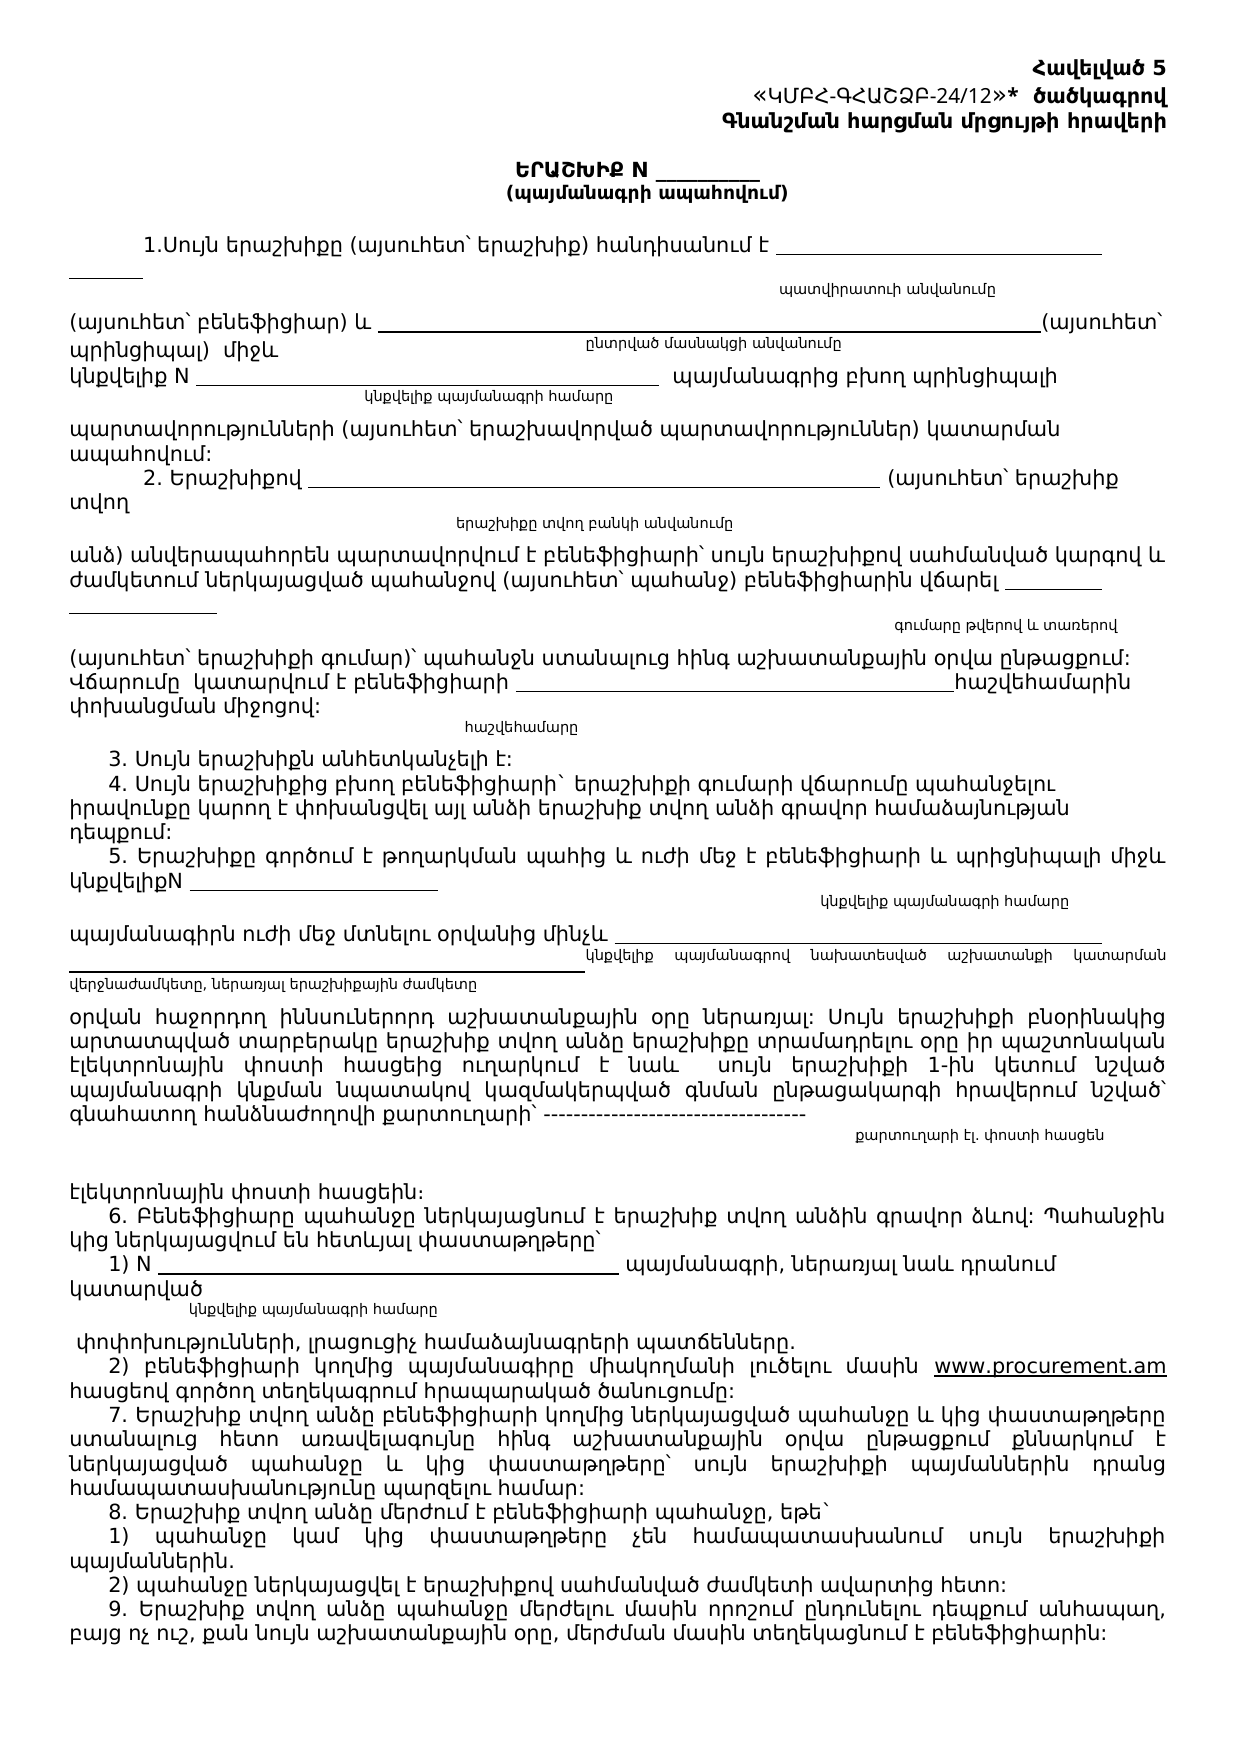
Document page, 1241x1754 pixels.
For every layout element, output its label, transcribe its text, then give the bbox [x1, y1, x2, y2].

text կնքվելիք պայմանագրի համարը [69, 388, 1167, 417]
list էլեկտրոնային փոստի հասցեին։ [69, 1180, 1167, 1204]
text կնքվելիք պայմանագրի համարը [69, 1301, 1167, 1330]
text 1) պահանջը կամ կից փաստաթղթերը չեն համապատասխանում սույն երաշխիքի պայմաններին. [69, 1524, 1167, 1573]
text կնքվելիք N պայմանագրից բխող պրինցիպալի [69, 364, 1167, 388]
list քարտուղարի էլ. փոստի հասցեն [69, 1126, 1167, 1155]
text 1.Սույն երաշխիքը (այսուհետ՝ երաշխիք) հանդիսանում է [69, 233, 1167, 281]
text 5. Երաշխիքը գործում է թողարկման պահից և ուժի մեջ է բենեֆիցիարի և պրիցնիպալի միջև կնքվելիքN [69, 844, 1167, 893]
text գումարը թվերով և տառերով [807, 616, 1167, 646]
text փոփոխությունների, լրացուցիչ համաձայնագրերի պատճենները. [69, 1330, 1167, 1354]
text 4. Սույն երաշխիքից բխող բենեֆիցիարի` երաշխիքի գումարի վճարումը պահանջելու իրավունքը կարող է փոխանցվել այլ անձի երաշխիք տվող անձի գրավոր համաձայնության դեպքում: [69, 772, 1167, 844]
text (պայմանագրի ապահովում) [69, 182, 1167, 204]
text 7. Երաշխիք տվող անձը բենեֆիցիարի կողմից ներկայացված պահանջը և կից փաստաթղթերը ստանալուց հետո առավելագույնը հինգ աշխատանքային օրվա ընթացքում քննարկում է ներկայացված պահանջը և կից փաստաթղթերը՝ սույն երաշխիքի պայմաններին դրանց համապատասխանությունը պարզելու համար: [69, 1403, 1167, 1500]
text 1) N պայմանագրի, ներառյալ նաև դրանում կատարված [69, 1252, 1167, 1301]
text պարտավորությունների (այսուհետ՝ երաշխավորված պարտավորություններ) կատարման ապահովում: [69, 417, 1167, 466]
text 2. Երաշխիքով (այսուհետ՝ երաշխիք տվող [69, 466, 1167, 514]
text Գնանշման հարցման մրցույթի հրավերի [69, 109, 1167, 133]
text երաշխիքը տվող բանկի անվանումը [69, 514, 1167, 543]
text 6. Բենեֆիցիարը պահանջը ներկայացնում է երաշխիք տվող անձին գրավոր ձևով: Պահանջին կից ներկայացվում են հետևյալ փաստաթղթերը՝ [69, 1204, 1167, 1252]
text պատվիրատուի անվանումը [659, 281, 1167, 310]
text անձ) անվերապահորեն պարտավորվում է բենեֆիցիարի՝ սույն երաշխիքով սահմանված կարգով և ժամկետում ներկայացված պահանջով (այսուհետ՝ պահանջ) բենեֆիցիարին վճարել [69, 543, 1167, 616]
text (այսուհետ՝ բենեֆիցիար) և (այսուհետ՝ պրինցիպալ) միջև ընտրված մասնակցի անվանումը [69, 310, 1167, 364]
text Հավելված 5 [69, 56, 1167, 80]
text 2) պահանջը ներկայացվել է երաշխիքով սահմանված ժամկետի ավարտից հետո: [69, 1573, 1167, 1597]
text «ԿՄԲՀ-ԳՀԱՇՁԲ-24/12»* ծածկագրով [69, 80, 1167, 109]
text կնքվելիք պայմանագրի համարը [585, 893, 1167, 922]
text 2) բենեֆիցիարի կողմից պայմանագիրը միակողմանի լուծելու մասին www.procurement.am հասցեով գործող տեղեկագրում հրապարակած ծանուցումը: [69, 1354, 1167, 1403]
text 9. Երաշխիք տվող անձը պահանջը մերժելու մասին որոշում ընդունելու դեպքում անհապաղ, բայց ոչ ուշ, քան նույն աշխատանքային օրը, մերժման մասին տեղեկացնում է բենեֆիցիարին: [69, 1597, 1167, 1646]
text ԵՐԱՇԽԻՔ N __________ [69, 158, 1167, 182]
text 8. Երաշխիք տվող անձը մերժում է բենեֆիցիարի պահանջը, եթե` [69, 1500, 1167, 1524]
text (այսուհետ՝ երաշխիքի գումար)՝ պահանջն ստանալուց հինգ աշխատանքային օրվա ընթացքում: Վճարումը կատարվում է բենեֆիցիարի հաշվեհամարին փոխանցման միջոցով: [69, 646, 1167, 718]
text հաշվեհամարը [69, 718, 1167, 747]
text 3. Սույն երաշխիքն անհետկանչելի է: [69, 747, 1167, 772]
list օրվան հաջորդող իննսուներորդ աշխատանքային օրը ներառյալ: Սույն երաշխիքի բնօրինակից արտատպված տարբերակը երաշխիք տվող անձը երաշխիքը տրամադրելու օրը իր պաշտոնական էլեկտրոնային փոստի հասցեից ուղարկում է նաև սույն երաշխիքի 1-ին կետում նշված պայմանագրի կնքման նպատակով կազմակերպված գնման ընթացակարգի հրավերում նշված՝ գնահատող հանձնաժողովի քարտուղարի՝ ----------------------------------- [69, 1005, 1167, 1126]
list պայմանագիրն ուժի մեջ մտնելու օրվանից մինչև կնքվելիք պայմանագրով նախատեսված աշխատանքի կատարման վերջնաժամկետը, ներառյալ երաշխիքային ժամկետը [69, 922, 1167, 1005]
